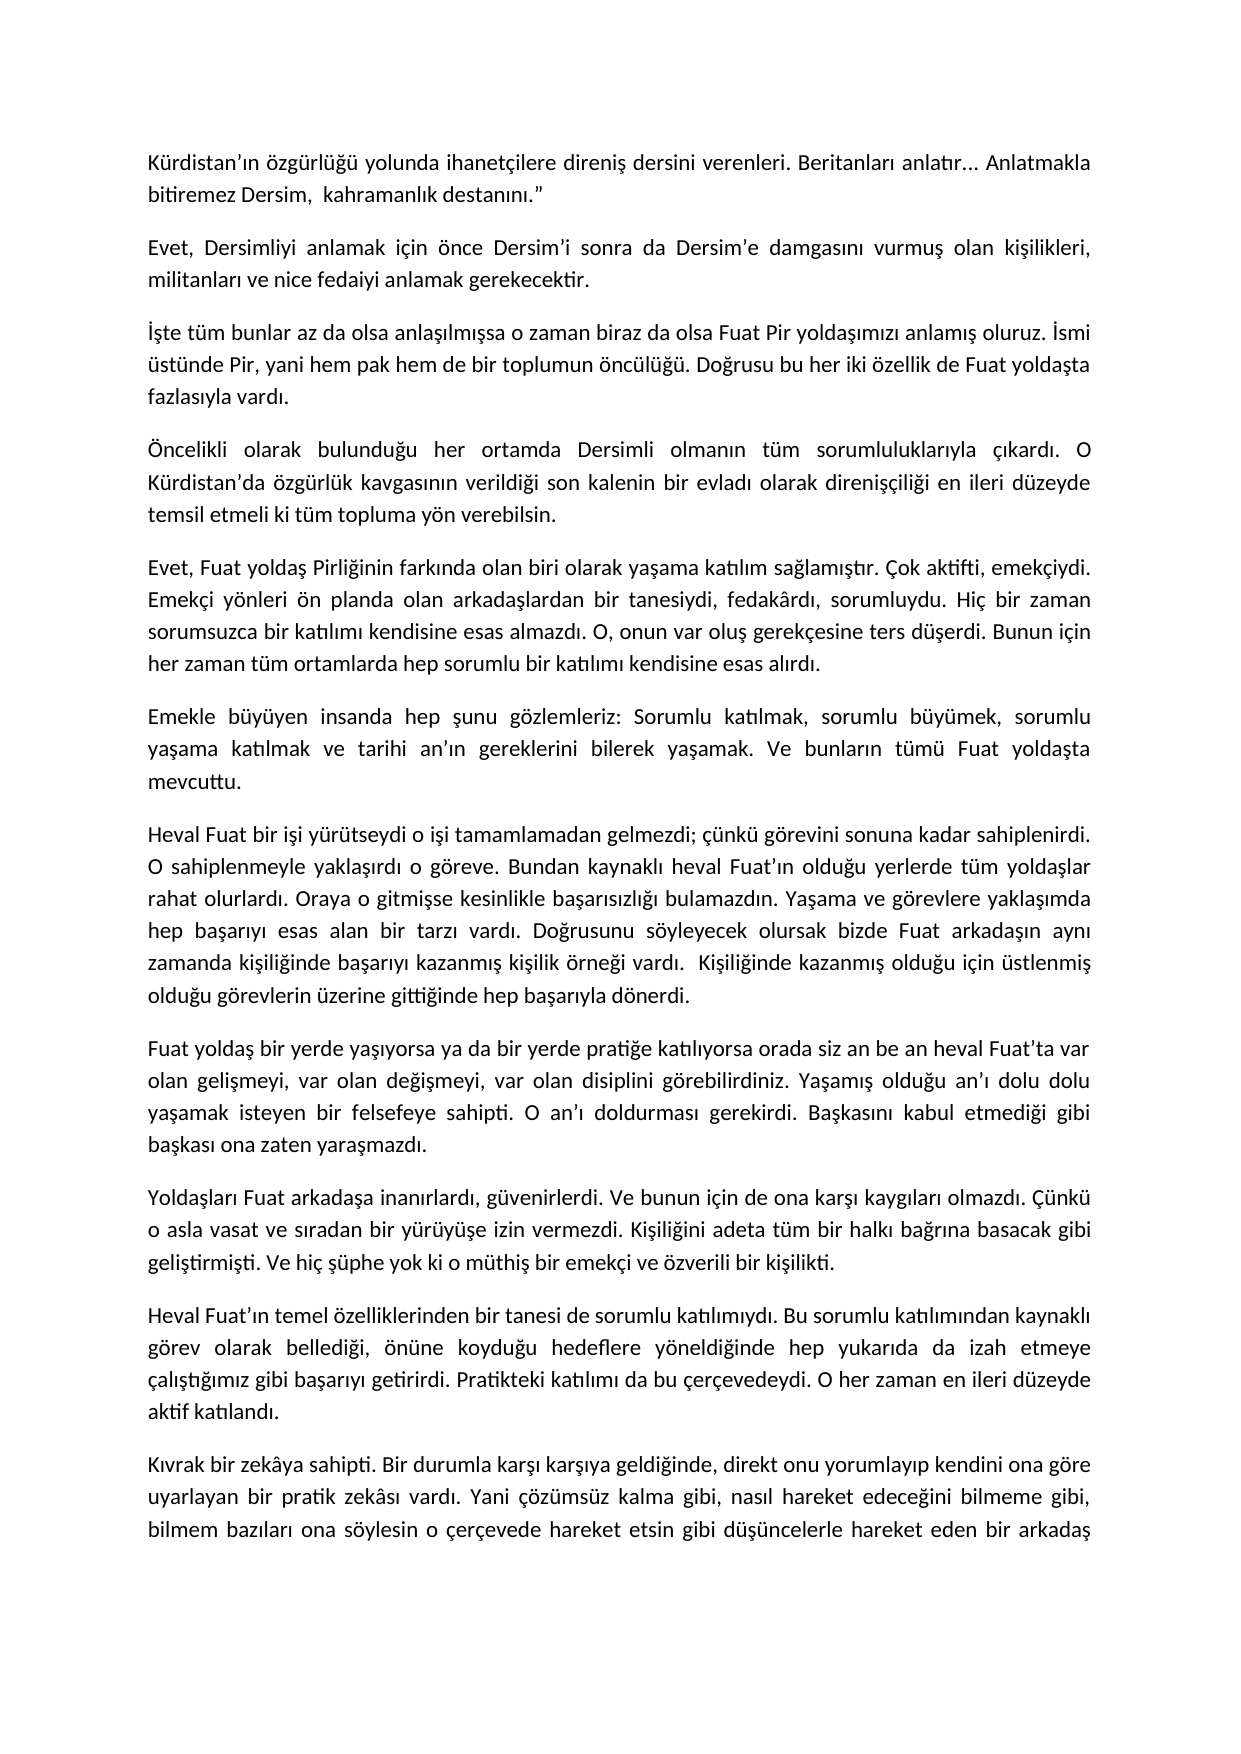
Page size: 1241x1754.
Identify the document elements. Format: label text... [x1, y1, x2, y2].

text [148, 1450, 1093, 1543]
text Yoldaşları Fuat arkadaşa inanırlardı, güvenirlerdi. Ve bunun için de ona karşı kaygıları olmazdı. Çünkü o asla vasat ve sıradan bir yürüyüşe izin vermezdi. Kişiliğini adeta tüm bir halkı bağrına basacak gibi geliştirmişti. Ve hiç şüphe yok ki o müthiş bir emekçi ve özverili bir kişilikti. [148, 1183, 1093, 1276]
text Emekle büyüyen insanda hep şunu gözlemleriz: Sorumlu katılmak, sorumlu büyümek, sorumlu yaşama katılmak ve tarihi an’ın gereklerini bilerek yaşamak. Ve bunların tümü Fuat yoldaşta mevcuttu. [148, 702, 1093, 795]
text Evet, Fuat yoldaş Pirliğinin farkında olan biri olarak yaşama katılım sağlamıştır. Çok aktifti, emekçiydi. Emekçi yönleri ön planda olan arkadaşlardan bir tanesiydi, fedakârdı, sorumluydu. Hiç bir zaman sorumsuzca bir katılımı kendisine esas almazdı. O, onun var oluş gerekçesine ters düşerdi. Bunun için her zaman tüm ortamlarda hep sorumlu bir katılımı kendisine esas alırdı. [148, 553, 1093, 677]
text Öncelikli olarak bulunduğu her ortamda Dersimli olmanın tüm sorumluluklarıyla çıkardı. O Kürdistan’da özgürlük kavgasının verildiği son kalenin bir evladı olarak direnişçiliği en ileri düzeyde temsil etmeli ki tüm topluma yön verebilsin. [148, 435, 1093, 528]
text Fuat yoldaş bir yerde yaşıyorsa ya da bir yerde pratiğe katılıyorsa orada siz an be an heval Fuat’ta var olan gelişmeyi, var olan değişmeyi, var olan disiplini görebilirdiniz. Yaşamış olduğu an’ı dolu dolu yaşamak isteyen bir felsefeye sahipti. O an’ı doldurması gerekirdi. Başkasını kabul etmediği gibi başkası ona zaten yaraşmazdı. [148, 1034, 1093, 1158]
text Evet, Dersimliyi anlamak için önce Dersim’i sonra da Dersim’e damgasını vurmuş olan kişilikleri, militanları ve nice fedaiyi anlamak gerekecektir. [148, 233, 1093, 293]
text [148, 148, 1093, 208]
text İşte tüm bunlar az da olsa anlaşılmışsa o zaman biraz da olsa Fuat Pir yoldaşımızı anlamış oluruz. İsmi üstünde Pir, yani hem pak hem de bir toplumun öncülüğü. Doğrusu bu her iki özellik de Fuat yoldaşta fazlasıyla vardı. [148, 318, 1093, 410]
text Heval Fuat’ın temel özelliklerinden bir tanesi de sorumlu katılımıydı. Bu sorumlu katılımından kaynaklı görev olarak bellediği, önüne koyduğu hedeflere yöneldiğinde hep yukarıda da izah etmeye çalıştığımız gibi başarıyı getirirdi. Pratikteki katılımı da bu çerçevedeydi. O her zaman en ileri düzeyde aktif katılandı. [148, 1301, 1093, 1425]
text Heval Fuat bir işi yürütseydi o işi tamamlamadan gelmezdi; çünkü görevini sonuna kadar sahiplenirdi. O sahiplenmeyle yaklaşırdı o göreve. Bundan kaynaklı heval Fuat’ın olduğu yerlerde tüm yoldaşlar rahat olurlardı. Oraya o gitmişse kesinlikle başarısızlığı bulamazdın. Yaşama ve görevlere yaklaşımda hep başarıyı esas alan bir tarzı vardı. Doğrusunu söyleyecek olursak bizde Fuat arkadaşın aynı zamanda kişiliğinde başarıyı kazanmış kişilik örneği vardı. Kişiliğinde kazanmış olduğu için üstlenmiş olduğu görevlerin üzerine gittiğinde hep başarıyla dönerdi. [148, 820, 1093, 1009]
